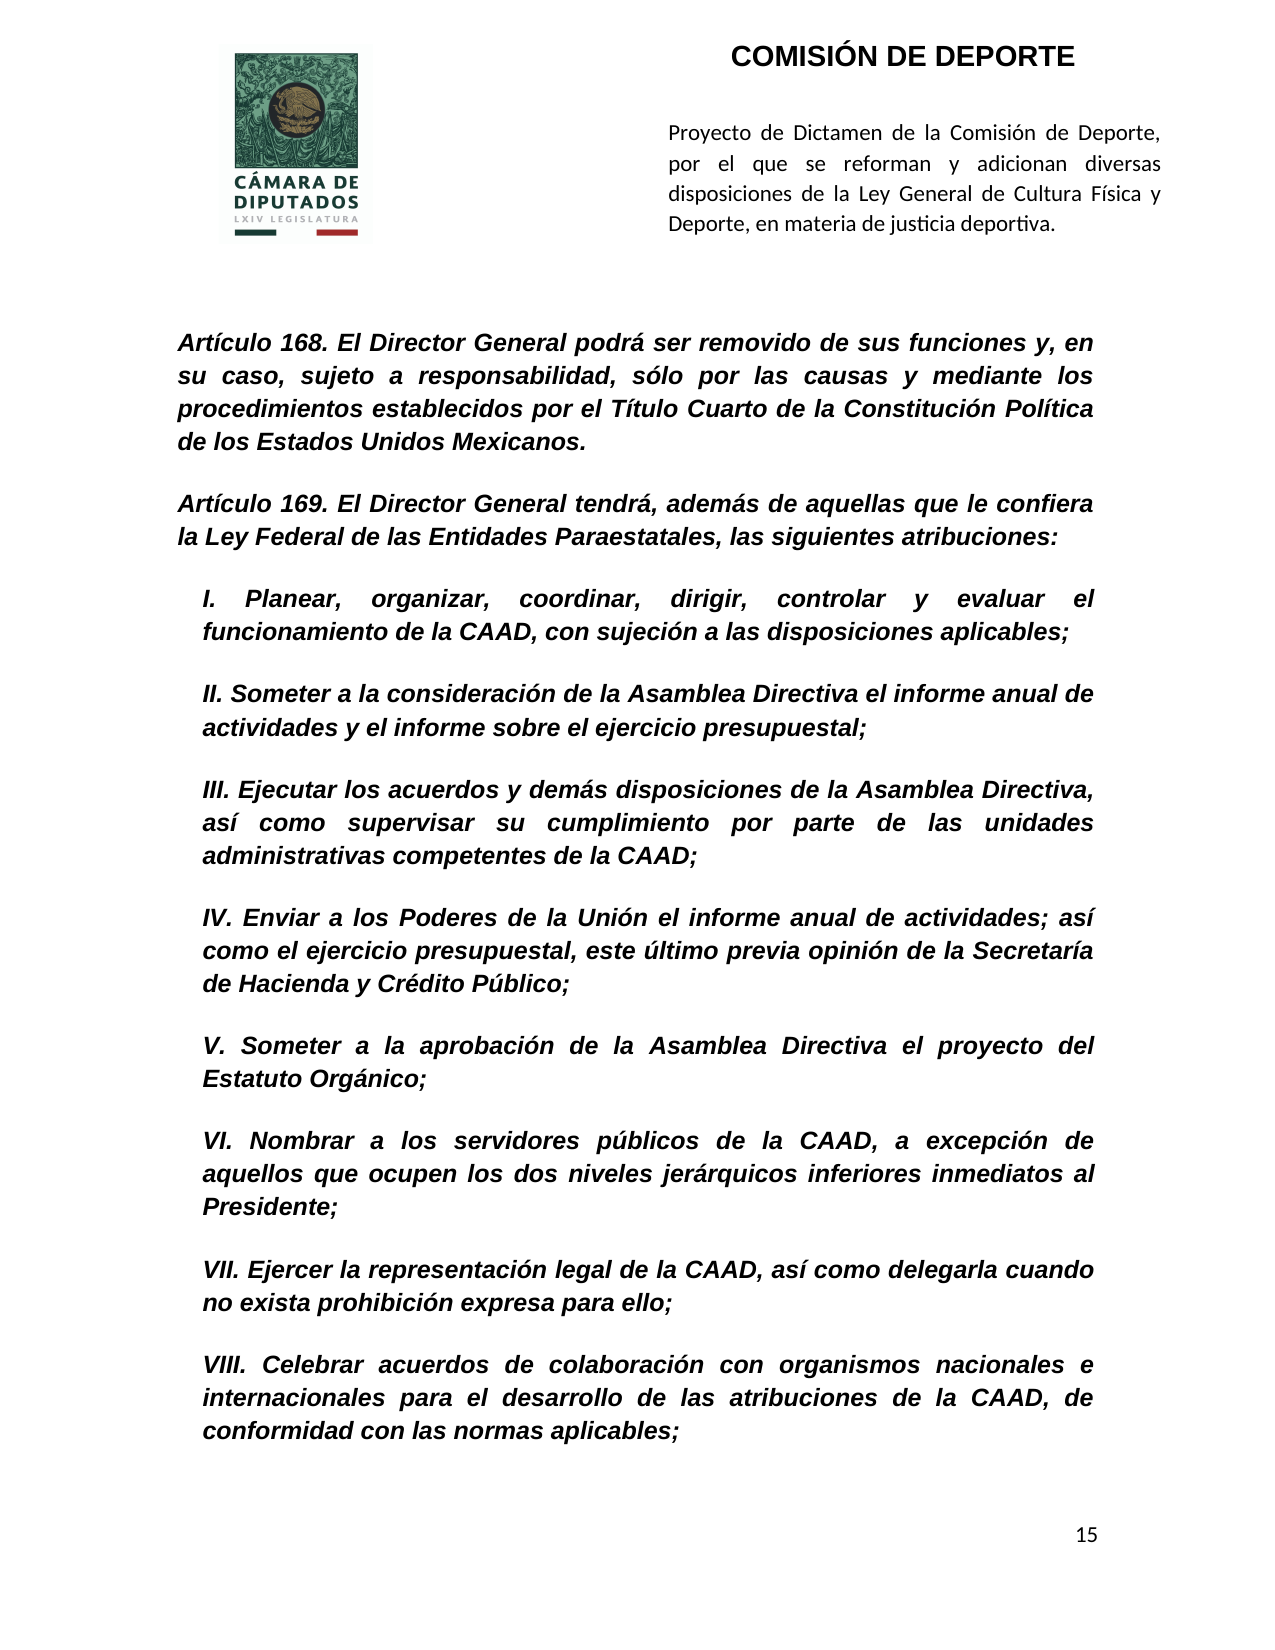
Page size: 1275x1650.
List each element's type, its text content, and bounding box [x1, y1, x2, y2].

text II. Someter a la consideración de la Asamblea Directiva el informe anual de actividades y el informe sobre el ejercicio presupuestal; [202, 679, 1098, 741]
text VIII. Celebrar acuerdos de colaboración con organismos nacionales e internacionales para el desarrollo de las atribuciones de la CAAD, de conformidad con las normas aplicables; [202, 1350, 1098, 1444]
text Artículo 168. El Director General podrá ser removido de sus funciones y, en su caso, sujeto a responsabilidad, sólo por las causas y mediante los procedimientos establecidos por el Título Cuarto de la Constitución Política de los Estados Unidos Mexicanos. [177, 328, 1098, 456]
text III. Ejecutar los acuerdos y demás disposiciones de la Asamblea Directiva, así como supervisar su cumplimiento por parte de las unidades administrativas competentes de la CAAD; [202, 775, 1098, 869]
text VI. Nombrar a los servidores públicos de la CAAD, a excepción de aquellos que ocupen los dos niveles jerárquicos inferiores inmediatos al Presidente; [202, 1126, 1098, 1221]
text VII. Ejercer la representación legal de la CAAD, así como delegarla cuando no exista prohibición expresa para ello; [202, 1254, 1098, 1316]
text V. Someter a la aprobación de la Asamblea Directiva el proyecto del Estatuto Orgánico; [202, 1031, 1098, 1093]
text Artículo 169. El Director General tendrá, además de aquellas que le confiera la Ley Federal de las Entidades Paraestatales, las siguientes atribuciones: [177, 489, 1098, 551]
picture [218, 44, 374, 244]
text I. Planear, organizar, coordinar, dirigir, controlar y evaluar el funcionamiento de la CAAD, con sujeción a las disposiciones aplicables; [202, 584, 1098, 646]
text IV. Enviar a los Poderes de la Unión el informe anual de actividades; así como el ejercicio presupuestal, este último previa opinión de la Secretaría de Hacienda y Crédito Público; [202, 903, 1098, 998]
